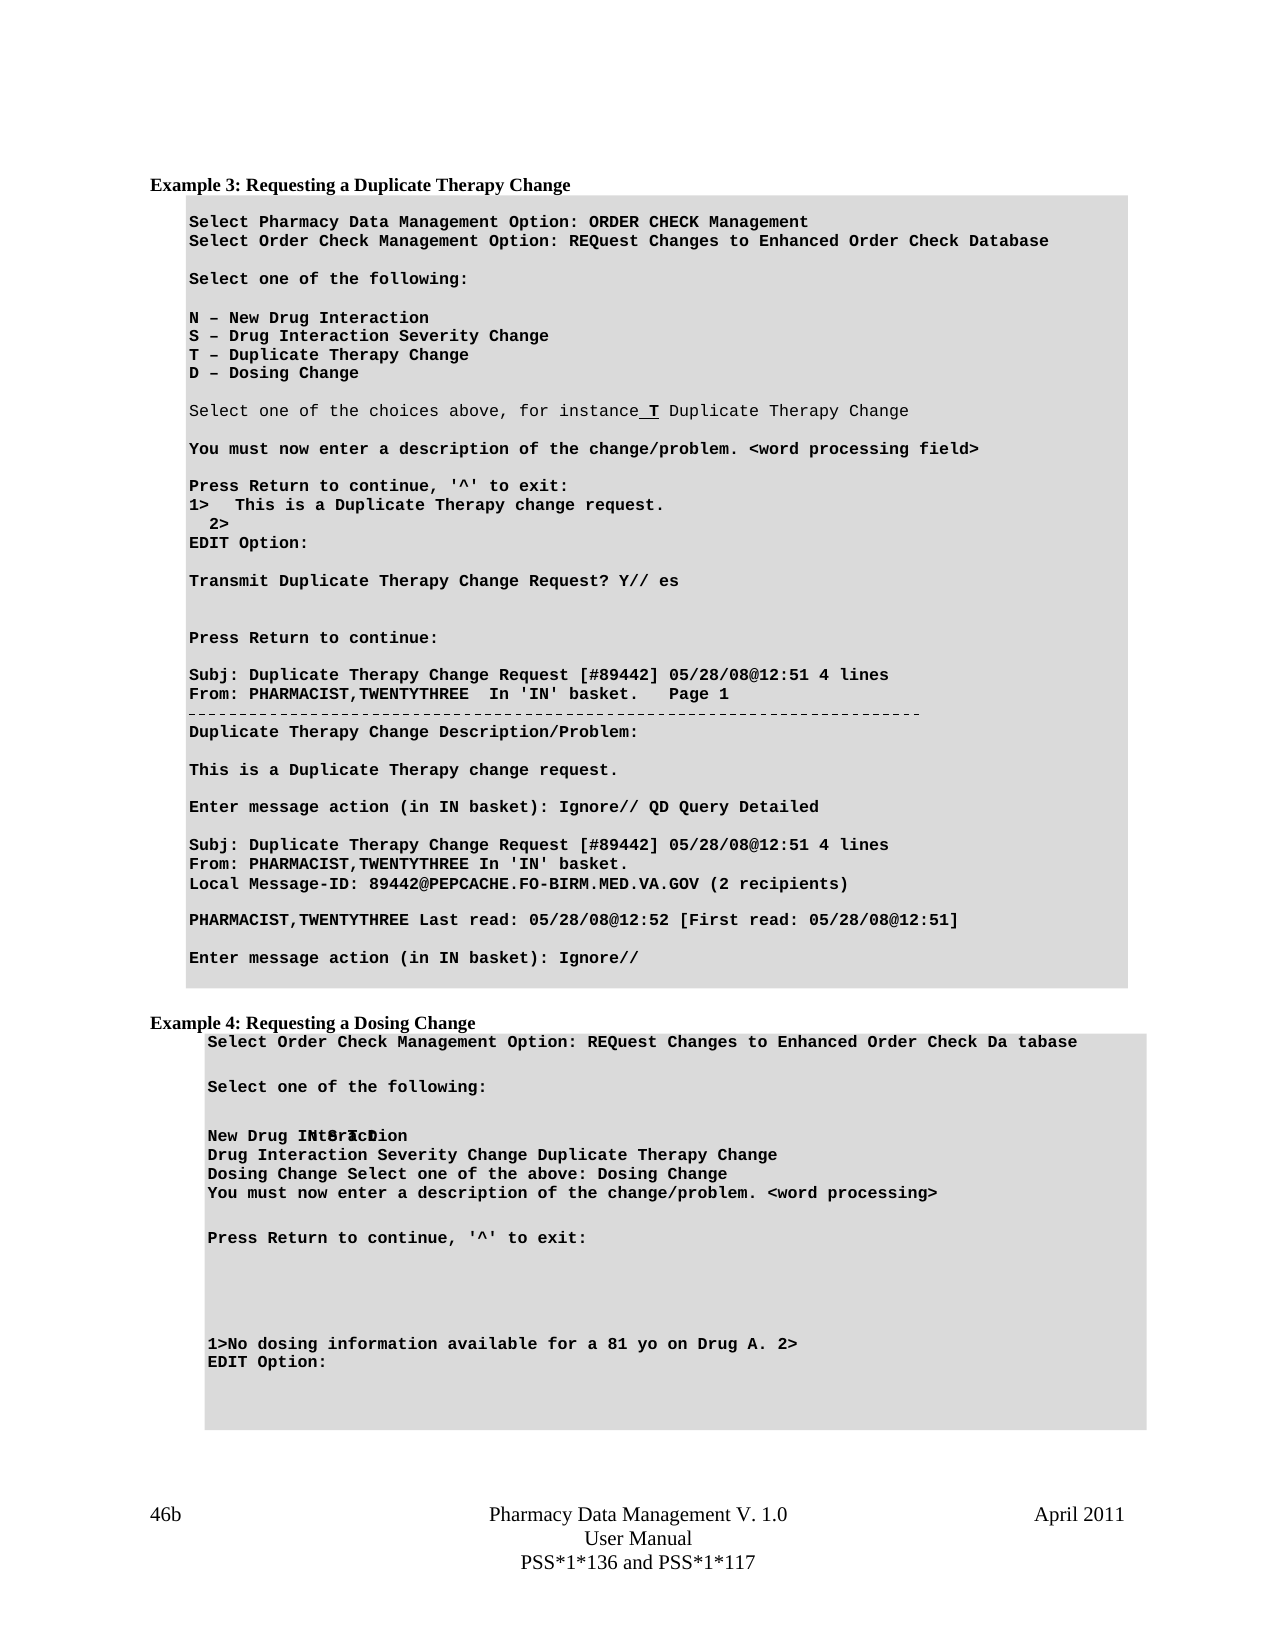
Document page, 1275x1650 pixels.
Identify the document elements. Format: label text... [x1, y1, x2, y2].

text Select one of the choices above, for instance T Duplicate Therapy Change [189, 402, 1177, 421]
text S – Drug Interaction Severity Change T – Duplicate Therapy Change [189, 327, 551, 365]
text Select Pharmacy Data Management Option: ORDER CHECK Management [189, 214, 1177, 233]
text EDIT Option: [189, 535, 1177, 553]
text Press Return to continue, '^' to exit: [189, 478, 1177, 497]
text Press Return to continue: [189, 629, 1177, 648]
text Select Order Check Management Option: REQuest Changes to Enhanced Order Check Database [189, 233, 1177, 252]
text Duplicate Therapy Change Description/Problem: [189, 723, 1177, 742]
text Subj: Duplicate Therapy Change Request [#89442] 05/28/08@12:51 4 lines From: PHARMACIST,TWENTYTHREE In 'IN' basket. [189, 837, 909, 874]
text 1> This is a Duplicate Therapy change request. [189, 497, 1177, 516]
text Enter message action (in IN basket): Ignore// [189, 949, 1177, 968]
text PHARMACIST,TWENTYTHREE Last read: 05/28/08@12:52 [First read: 05/28/08@12:51] [189, 912, 1177, 931]
text Select one of the following: [189, 271, 1177, 289]
text Example 3: Requesting a Duplicate Therapy Change [150, 174, 1177, 196]
text Enter message action (in IN basket): Ignore// QD Query Detailed [189, 799, 1177, 817]
text This is a Duplicate Therapy change request. [189, 761, 1177, 780]
text D – Dosing Change [189, 365, 1177, 384]
text Local Message-ID: 89442@PEPCACHE.FO-BIRM.MED.VA.GOV (2 recipients) [189, 874, 1177, 893]
text N – New Drug Interaction [189, 308, 1177, 327]
text Subj: Duplicate Therapy Change Request [#89442] 05/28/08@12:51 4 lines From: PHARMACIST,TWENTYTHREE In 'IN' basket. Page 1 [189, 667, 909, 704]
text 2> [209, 516, 1177, 534]
text Example 4: Requesting a Dosing Change [150, 1012, 1177, 1033]
text Transmit Duplicate Therapy Change Request? Y// es [189, 572, 1177, 591]
text You must now enter a description of the change/problem. <word processing field> [189, 440, 1177, 459]
